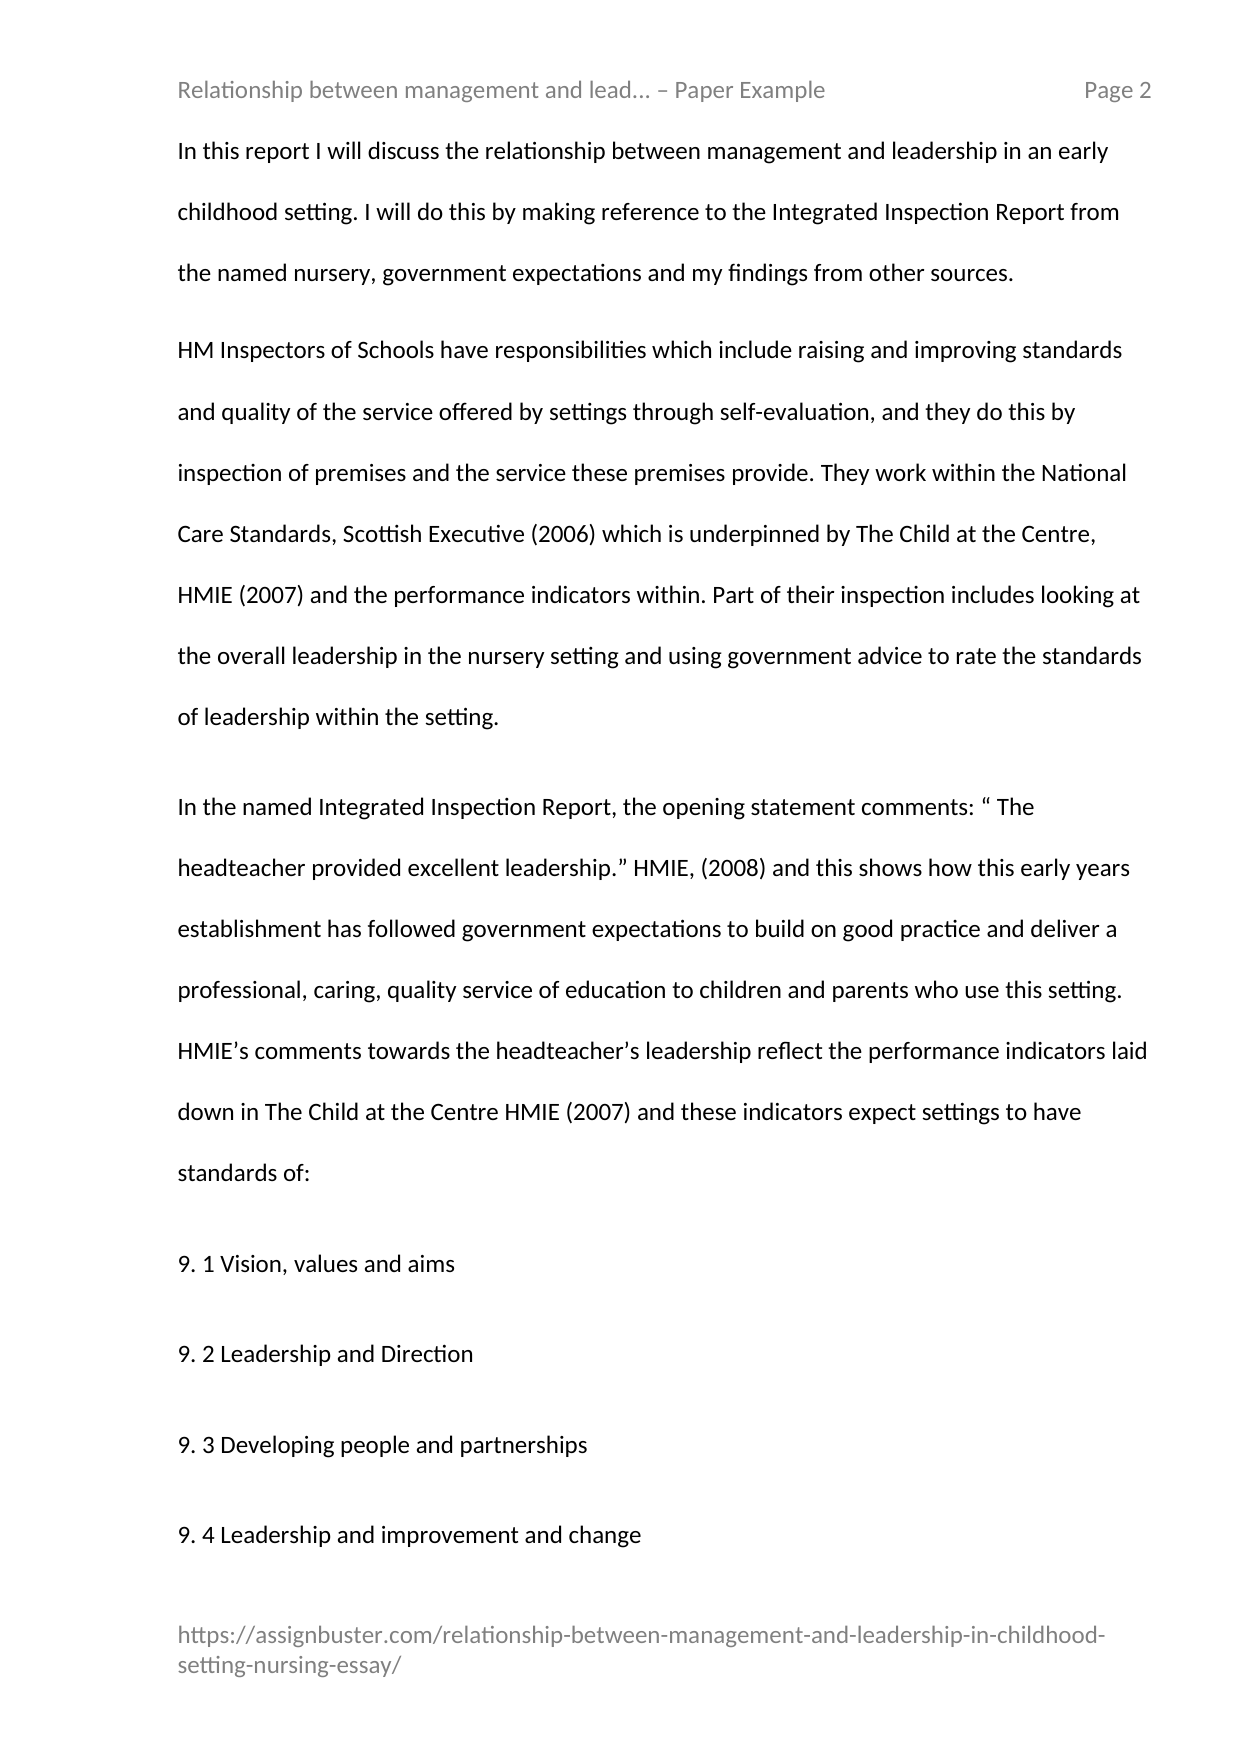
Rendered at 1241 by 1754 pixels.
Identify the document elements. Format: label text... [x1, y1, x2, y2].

text 9. 3 Developing people and partnerships [177, 1429, 1152, 1460]
text In this report I will discuss the relationship between management and leadership in an early childhood setting. I will do this by making reference to the Integrated Inspection Report from the named nursery, government expectations and my findings from other sources. [177, 135, 1152, 287]
text 9. 1 Vision, values and aims [177, 1248, 1152, 1279]
text 9. 2 Leadership and Direction [177, 1339, 1152, 1369]
text 9. 4 Leadership and improvement and change [177, 1520, 1152, 1550]
text HM Inspectors of Schools have responsibilities which include raising and improving standards and quality of the service offered by settings through self-evaluation, and they do this by inspection of premises and the service these premises provide. They work within the National Care Standards, Scottish Executive (2006) which is underpinned by The Child at the Centre, HMIE (2007) and the performance indicators within. Part of their inspection includes looking at the overall leadership in the nursery setting and using government advice to rate the standards of leadership within the setting. [177, 334, 1152, 731]
text In the named Integrated Inspection Report, the opening statement comments: “ The headteacher provided excellent leadership.” HMIE, (2008) and this shows how this early years establishment has followed government expectations to build on good practice and deliver a professional, caring, quality service of education to children and parents who use this setting. HMIE’s comments towards the headteacher’s leadership reflect the performance indicators laid down in The Child at the Centre HMIE (2007) and these indicators expect settings to have standards of: [177, 791, 1152, 1188]
